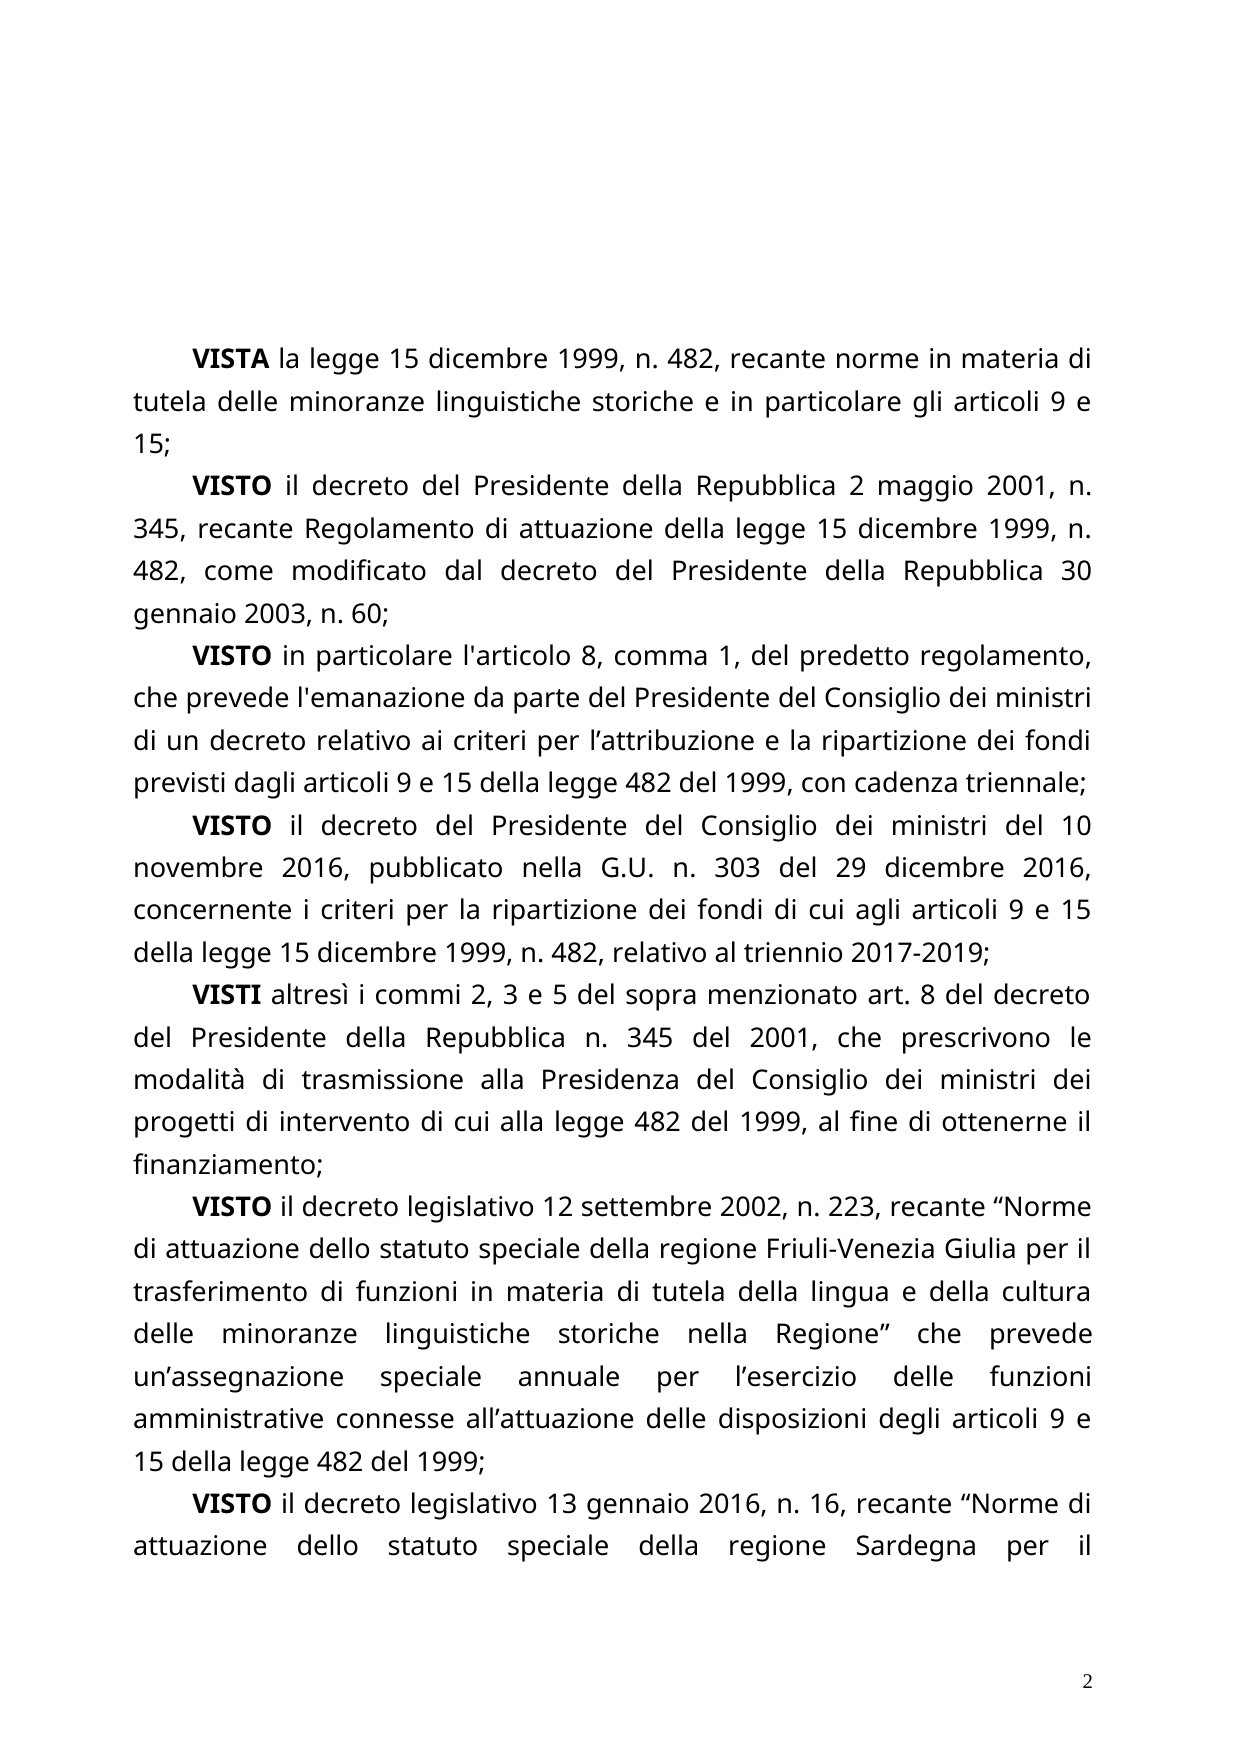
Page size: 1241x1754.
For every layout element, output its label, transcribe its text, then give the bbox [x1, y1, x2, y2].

text VISTA la legge 15 dicembre 1999, n. 482, recante norme in materia di tutela delle minoranze linguistiche storiche e in particolare gli articoli 9 e 15; [133, 340, 1093, 461]
text VISTO in particolare l'articolo 8, comma 1, del predetto regolamento, che prevede l'emanazione da parte del Presidente del Consiglio dei ministri di un decreto relativo ai criteri per l’attribuzione e la ripartizione dei fondi previsti dagli articoli 9 e 15 della legge 482 del 1999, con cadenza triennale; [133, 636, 1093, 801]
text VISTO il decreto del Presidente del Consiglio dei ministri del 10 novembre 2016, pubblicato nella G.U. n. 303 del 29 dicembre 2016, concernente i criteri per la ripartizione dei fondi di cui agli articoli 9 e 15 della legge 15 dicembre 1999, n. 482, relativo al triennio 2017-2019; [133, 806, 1093, 970]
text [133, 1484, 1093, 1564]
text VISTO il decreto legislativo 12 settembre 2002, n. 223, recante “Norme di attuazione dello statuto speciale della regione Friuli-Venezia Giulia per il trasferimento di funzioni in materia di tutela della lingua e della cultura delle minoranze linguistiche storiche nella Regione” che prevede un’assegnazione speciale annuale per l’esercizio delle funzioni amministrative connesse all’attuazione delle disposizioni degli articoli 9 e 15 della legge 482 del 1999; [133, 1188, 1093, 1479]
text VISTO il decreto del Presidente della Repubblica 2 maggio 2001, n. 345, recante Regolamento di attuazione della legge 15 dicembre 1999, n. 482, come modificato dal decreto del Presidente della Repubblica 30 gennaio 2003, n. 60; [133, 467, 1093, 631]
text VISTI altresì i commi 2, 3 e 5 del sopra menzionato art. 8 del decreto del Presidente della Repubblica n. 345 del 2001, che prescrivono le modalità di trasmissione alla Presidenza del Consiglio dei ministri dei progetti di intervento di cui alla legge 482 del 1999, al fine di ottenerne il finanziamento; [133, 976, 1093, 1182]
